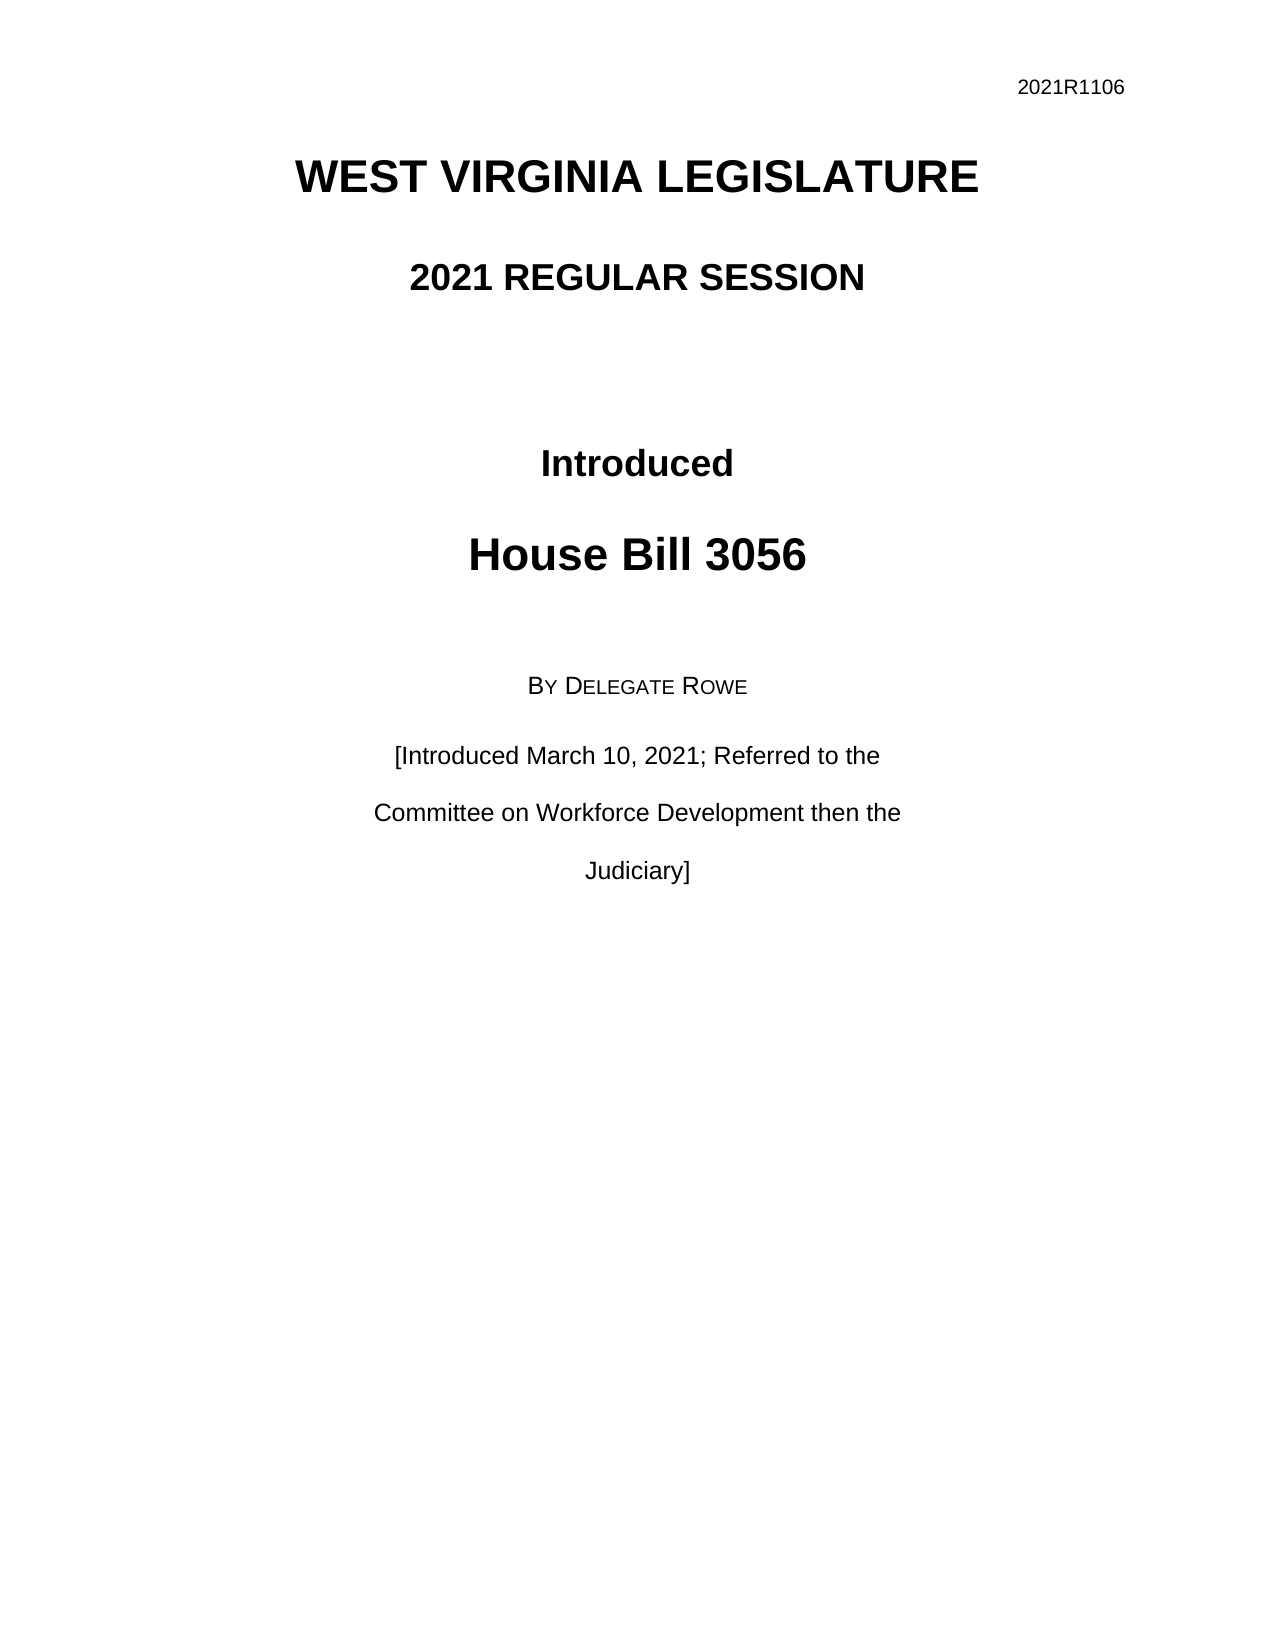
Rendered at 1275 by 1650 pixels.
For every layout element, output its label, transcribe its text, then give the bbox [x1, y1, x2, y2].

title 2021 regular session [150, 255, 1125, 298]
text By [337, 671, 937, 699]
text Bill [150, 528, 1125, 581]
text [] [337, 741, 937, 884]
title WEST virginia legislature [150, 150, 1125, 203]
